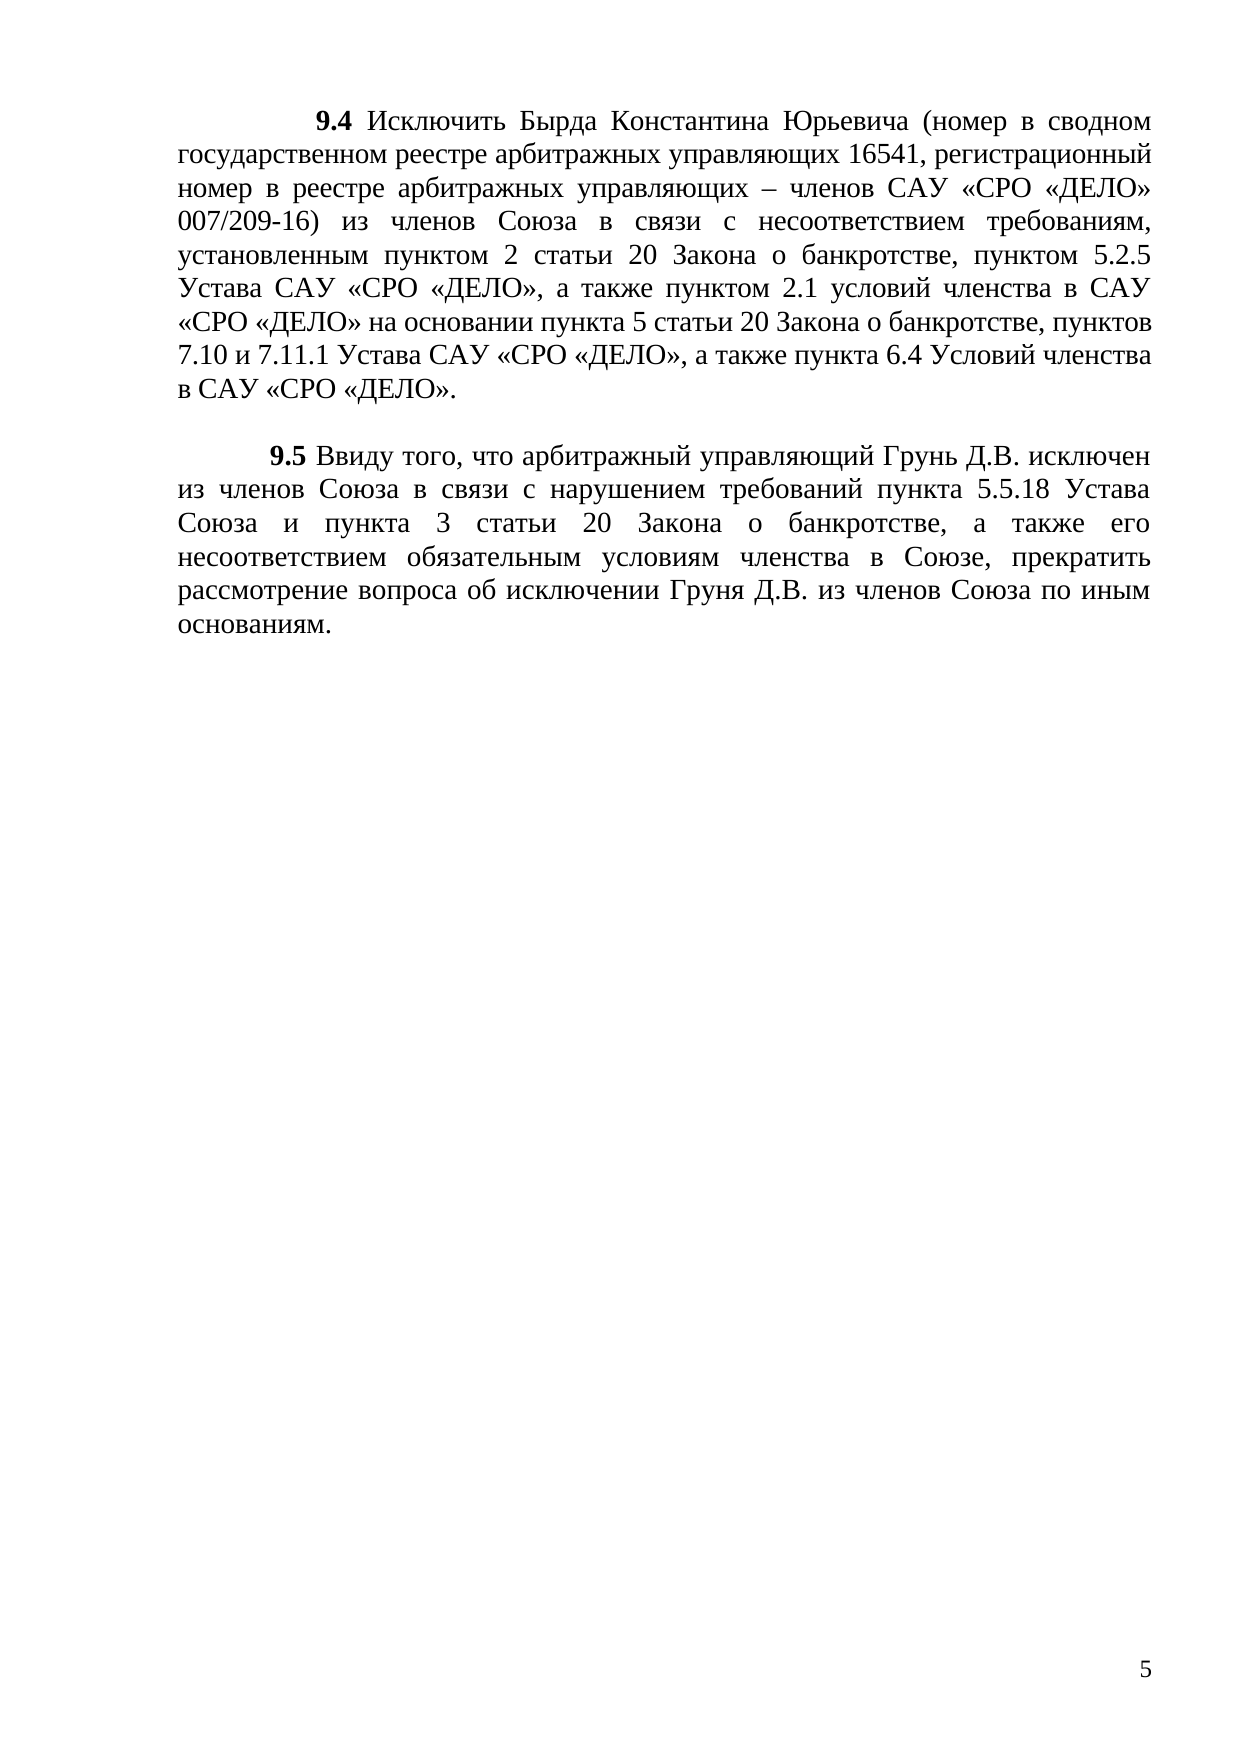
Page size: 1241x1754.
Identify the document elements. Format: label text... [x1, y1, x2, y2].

text 9.5 Ввиду того, что арбитражный управляющий Грунь Д.В. исключен из членов Союза в связи с нарушением требований пункта 5.5.18 Устава Союза и пункта 3 статьи 20 Закона о банкротстве, а также его несоответствием обязательным условиям членства в Союзе, прекратить рассмотрение вопроса об исключении Груня Д.В. из членов Союза по иным основаниям. [177, 438, 1152, 639]
text 9.4 Исключить Бырда Константина Юрьевича (номер в сводном государственном реестре арбитражных управляющих 16541, регистрационный номер в реестре арбитражных управляющих – членов САУ «СРО «ДЕЛО» 007/209-16) из членов Союза в связи с несоответствием требованиям, установленным пунктом 2 статьи 20 Закона о банкротстве, пунктом 5.2.5 Устава САУ «СРО «ДЕЛО», а также пунктом 2.1 условий членства в САУ «СРО «ДЕЛО» на основании пункта 5 статьи 20 Закона о банкротстве, пунктов 7.10 и 7.11.1 Устава САУ «СРО «ДЕЛО», а также пункта 6.4 Условий членства в САУ «СРО «ДЕЛО». [177, 103, 1152, 404]
